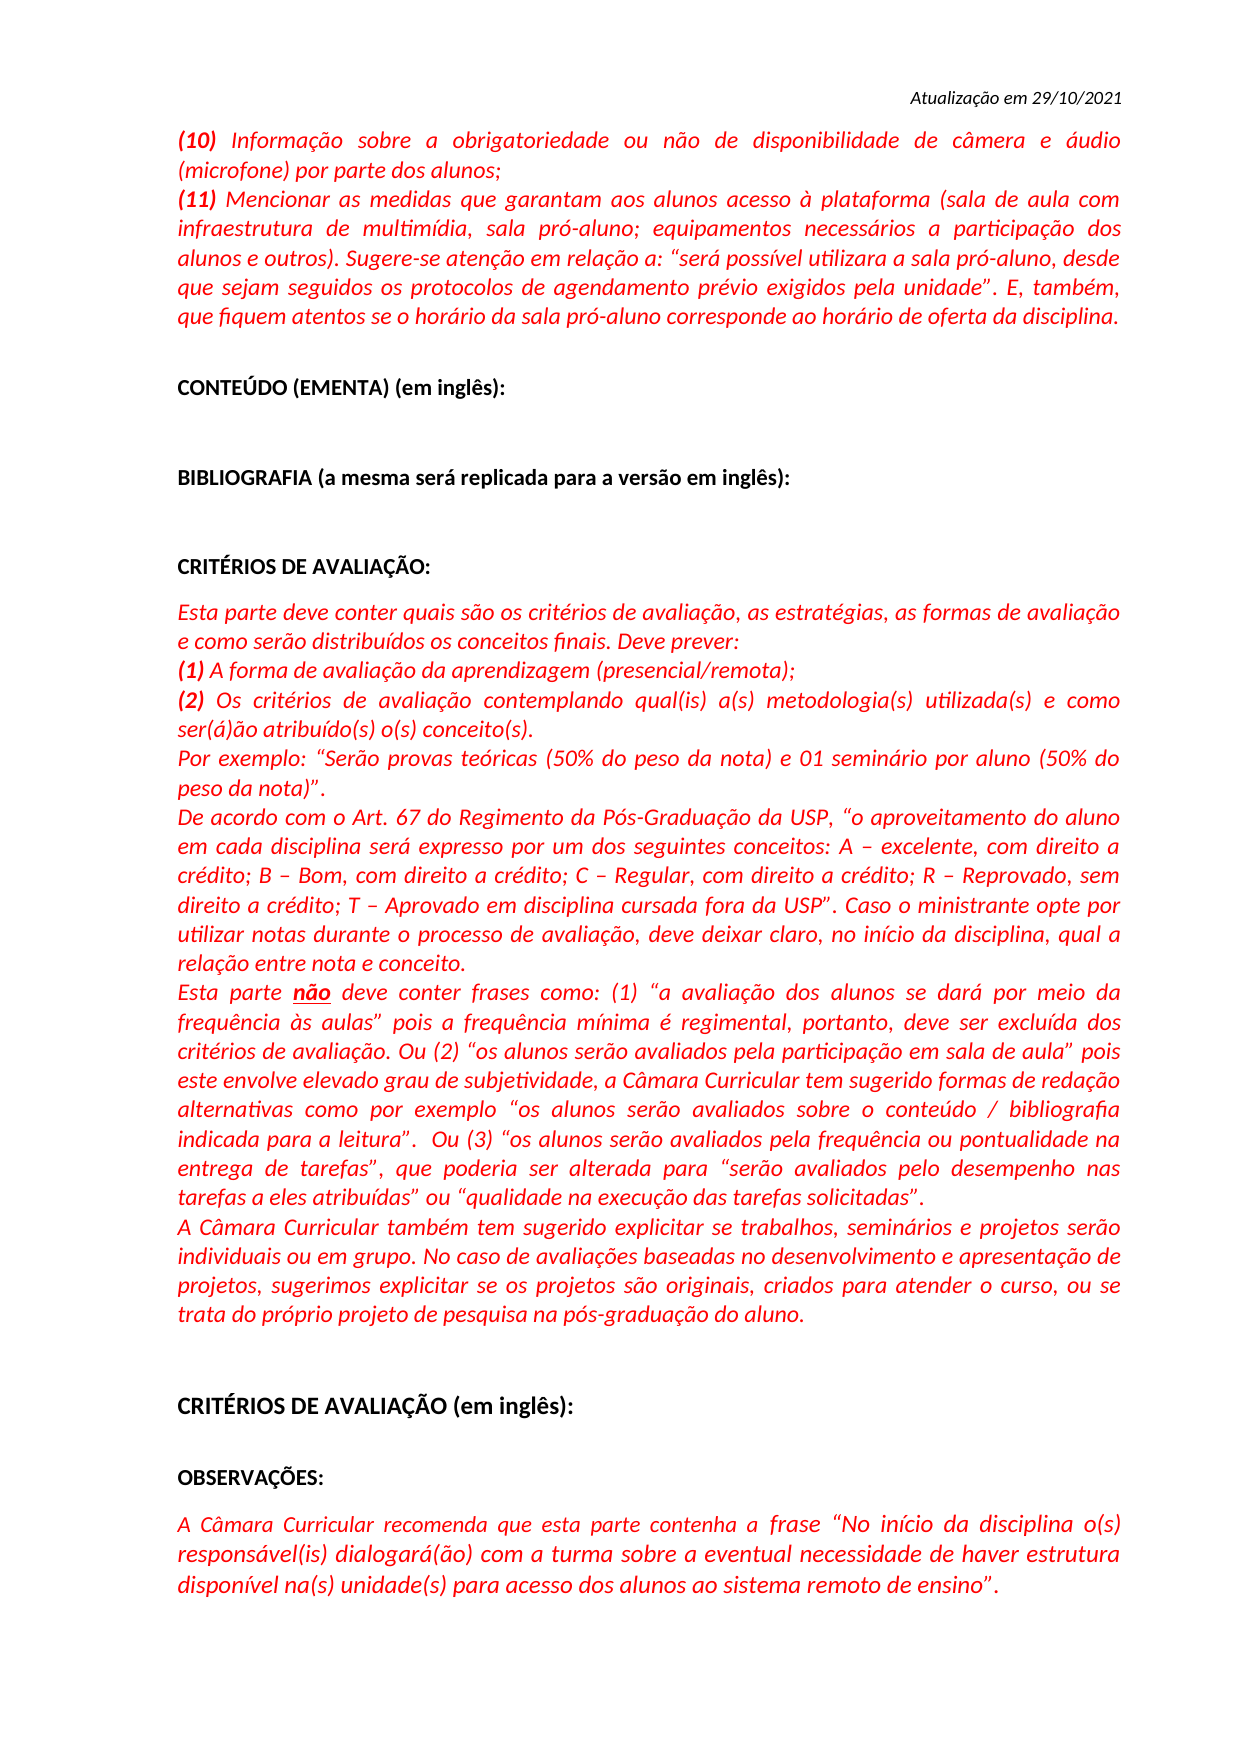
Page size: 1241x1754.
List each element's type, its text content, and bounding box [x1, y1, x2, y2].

text CONTEÚDO (EMENTA) (em inglês): [177, 373, 1122, 402]
text (10) Informação sobre a obrigatoriedade ou não de disponibilidade de câmera e áudio (microfone) por parte dos alunos; [177, 126, 1122, 184]
text CRITÉRIOS DE AVALIAÇÃO: [177, 552, 1122, 580]
text Por exemplo: “Serão provas teóricas (50% do peso da nota) e 01 seminário por aluno (50% do peso da nota)”. [177, 743, 1122, 802]
text De acordo com o Art. 67 do Regimento da Pós-Graduação da USP, “o aproveitamento do aluno em cada disciplina será expresso por um dos seguintes conceitos: A – excelente, com direito a crédito; B – Bom, com direito a crédito; C – Regular, com direito a crédito; R – Reprovado, sem direito a crédito; T – Aprovado em disciplina cursada fora da USP”. Caso o ministrante opte por utilizar notas durante o processo de avaliação, deve deixar claro, no início da disciplina, qual a relação entre nota e conceito. [177, 802, 1122, 977]
text (11) Mencionar as medidas que garantam aos alunos acesso à plataforma (sala de aula com infraestrutura de multimídia, sala pró-aluno; equipamentos necessários a participação dos alunos e outros). Sugere-se atenção em relação a: “será possível utilizara a sala pró-aluno, desde que sejam seguidos os protocolos de agendamento prévio exigidos pela unidade”. E, também, que fiquem atentos se o horário da sala pró-aluno corresponde ao horário de oferta da disciplina. [177, 184, 1122, 331]
text A Câmara Curricular também tem sugerido explicitar se trabalhos, seminários e projetos serão individuais ou em grupo. No caso de avaliações baseadas no desenvolvimento e apresentação de projetos, sugerimos explicitar se os projetos são originais, criados para atender o curso, ou se trata do próprio projeto de pesquisa na pós-graduação do aluno. [177, 1212, 1122, 1329]
text CRITÉRIOS DE AVALIAÇÃO (em inglês): [177, 1390, 1122, 1420]
text OBSERVAÇÕES: [177, 1463, 1122, 1491]
text (2) Os critérios de avaliação contemplando qual(is) a(s) metodologia(s) utilizada(s) e como ser(á)ão atribuído(s) o(s) conceito(s). [177, 685, 1122, 743]
text Esta parte deve conter quais são os critérios de avaliação, as estratégias, as formas de avaliação e como serão distribuídos os conceitos finais. Deve prever: [177, 597, 1122, 656]
text (1) A forma de avaliação da aprendizagem (presencial/remota); [177, 656, 1122, 685]
text BIBLIOGRAFIA (a mesma será replicada para a versão em inglês): [177, 463, 1122, 491]
text Esta parte não deve conter frases como: (1) “a avaliação dos alunos se dará por meio da frequência às aulas” pois a frequência mínima é regimental, portanto, deve ser excluída dos critérios de avaliação. Ou (2) “os alunos serão avaliados pela participação em sala de aula” pois este envolve elevado grau de subjetividade, a Câmara Curricular tem sugerido formas de redação alternativas como por exemplo “os alunos serão avaliados sobre o conteúdo / bibliografia indicada para a leitura”. Ou (3) “os alunos serão avaliados pela frequência ou pontualidade na entrega de tarefas”, que poderia ser alterada para “serão avaliados pelo desempenho nas tarefas a eles atribuídas” ou “qualidade na execução das tarefas solicitadas”. [177, 977, 1122, 1212]
text A Câmara Curricular recomenda que esta parte contenha a frase “No início da disciplina o(s) responsável(is) dialogará(ão) com a turma sobre a eventual necessidade de haver estrutura disponível na(s) unidade(s) para acesso dos alunos ao sistema remoto de ensino”. [177, 1508, 1122, 1599]
